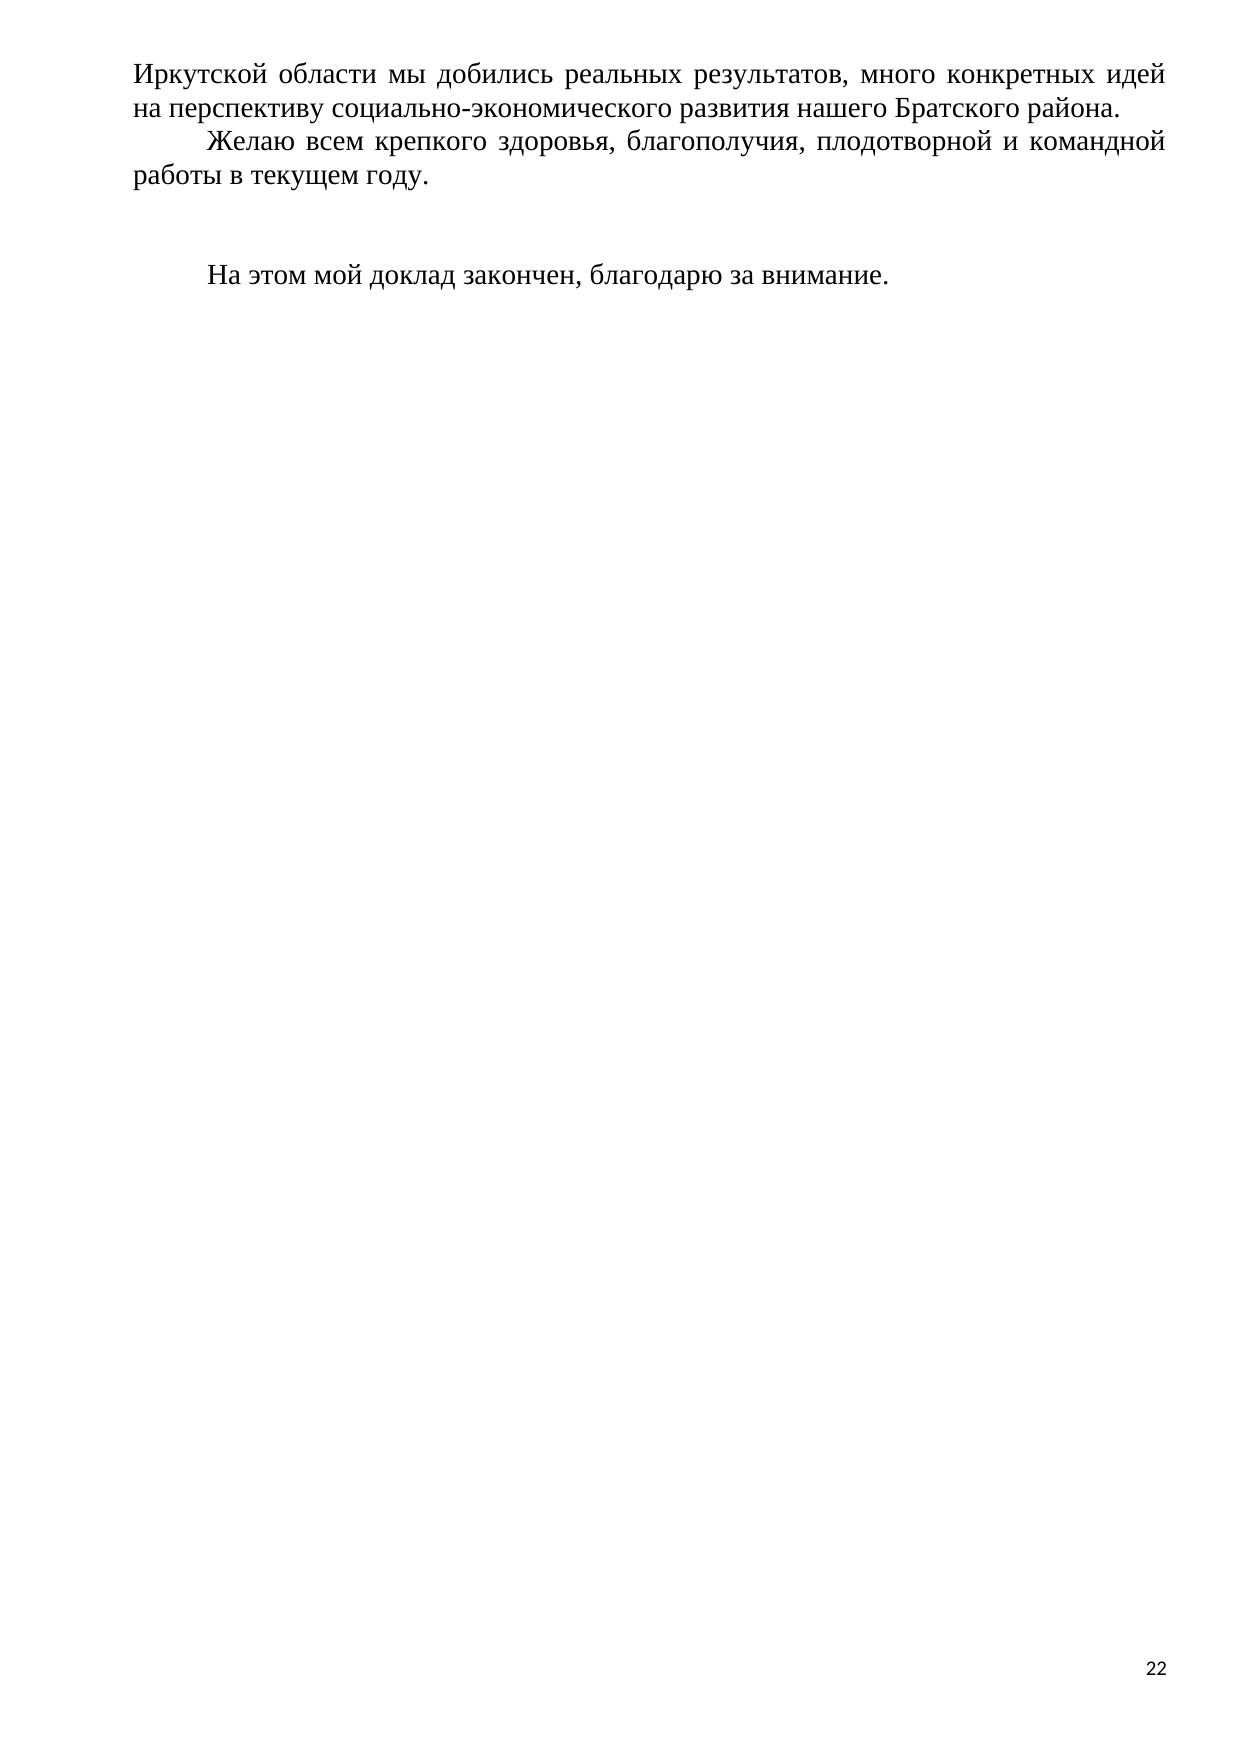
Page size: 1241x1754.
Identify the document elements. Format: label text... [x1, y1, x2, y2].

text Желаю всем крепкого здоровья, благополучия, плодотворной и командной работы в текущем году. [133, 123, 1167, 190]
text На этом мой доклад закончен, благодарю за внимание. [133, 257, 1167, 291]
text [133, 56, 1167, 123]
